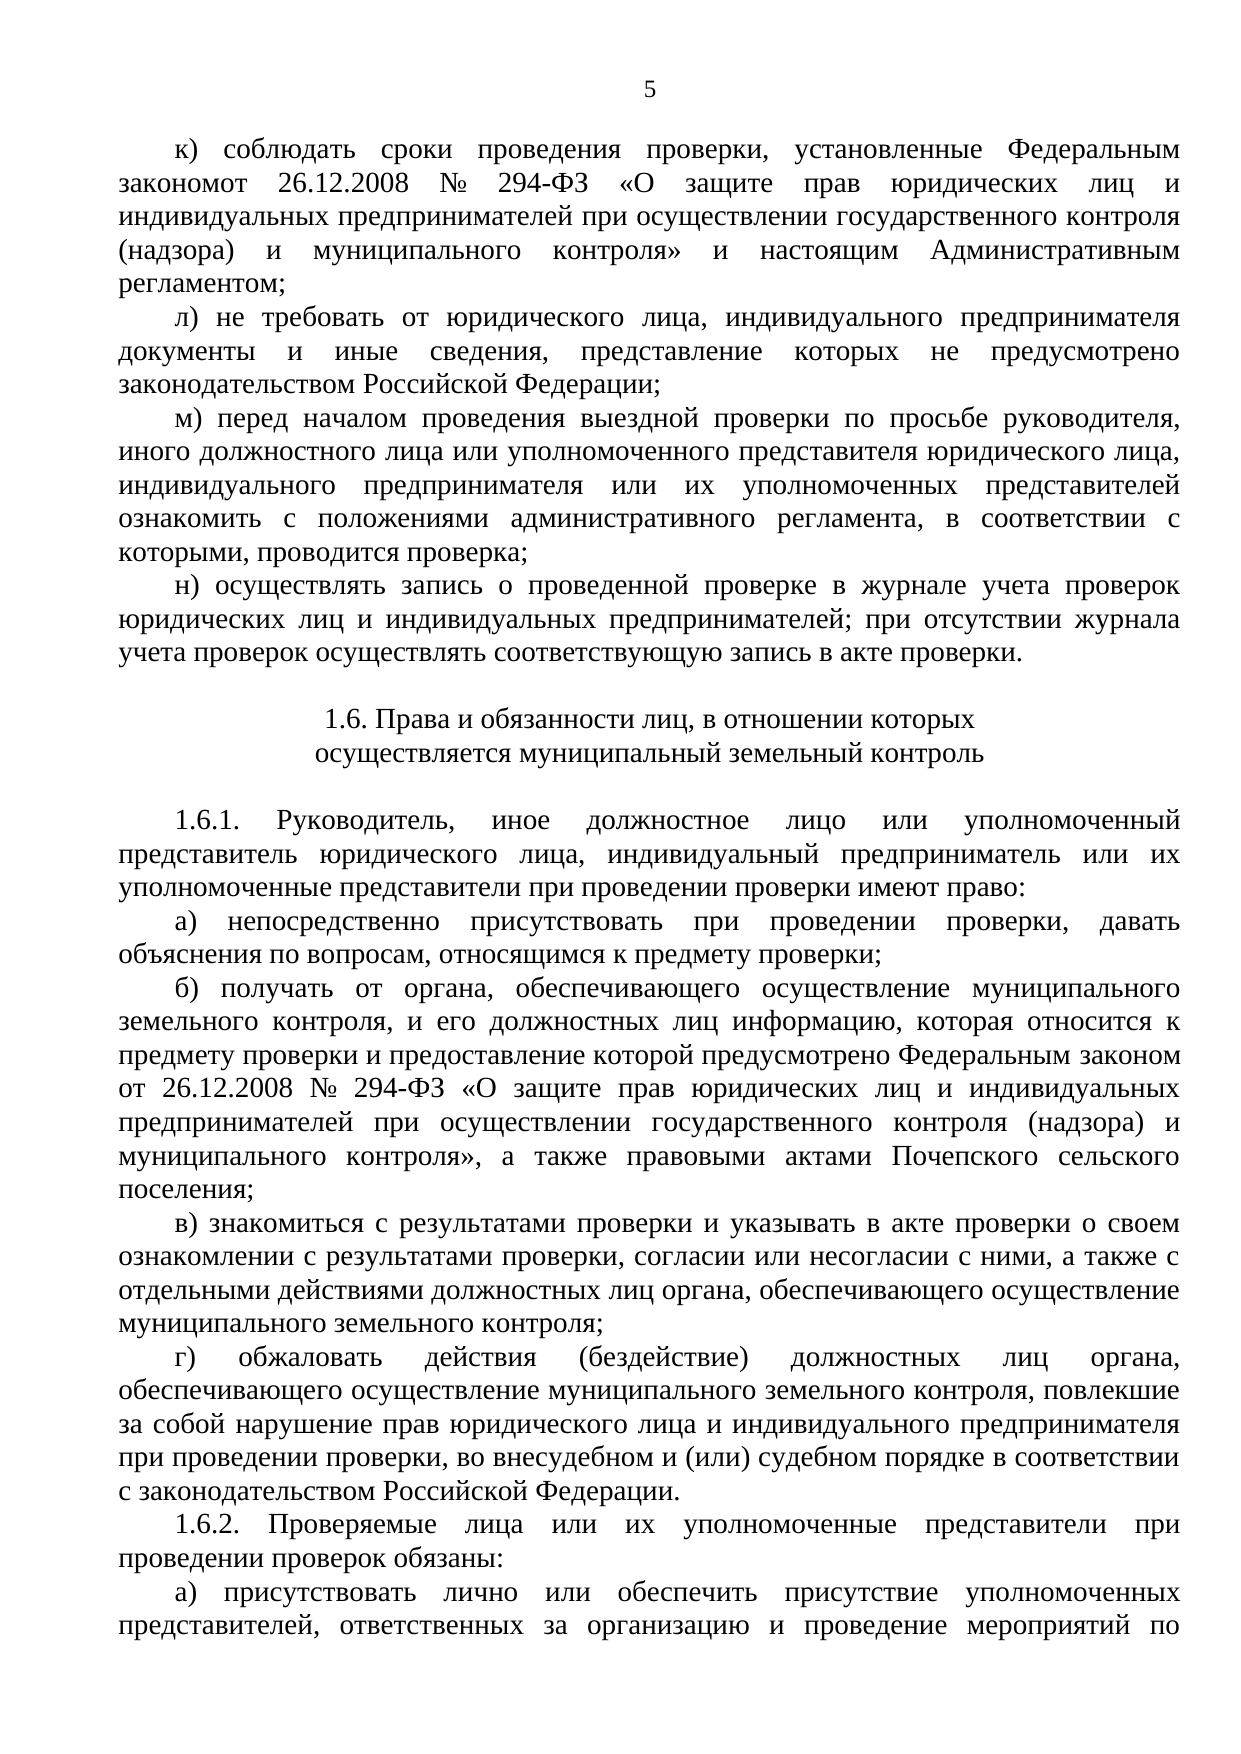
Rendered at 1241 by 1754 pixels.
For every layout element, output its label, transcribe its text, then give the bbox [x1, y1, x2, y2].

text в) знакомиться с результатами проверки и указывать в акте проверки о своем ознакомлении с результатами проверки, согласии или несогласии с ними, а также с отдельными действиями должностных лиц органа, обеспечивающего осуществление муниципального земельного контроля; [118, 1205, 1181, 1339]
text 1.6.1. Руководитель, иное должностное лицо или уполномоченный представитель юридического лица, индивидуальный предприниматель или их уполномоченные представители при проведении проверки имеют право: [118, 802, 1181, 903]
text б) получать от органа, обеспечивающего осуществление муниципального земельного контроля, и его должностных лиц информацию, которая относится к предмету проверки и предоставление которой предусмотрено Федеральным законом от 26.12.2008 № 294-ФЗ «О защите прав юридических лиц и индивидуальных предпринимателей при осуществлении государственного контроля (надзора) и муниципального контроля», а также правовыми актами Почепского сельского поселения; [118, 970, 1181, 1205]
text осуществляется муниципальный земельный контроль [118, 735, 1181, 769]
text к) соблюдать сроки проведения проверки, установленные Федеральным закономот 26.12.2008 № 294-ФЗ «О защите прав юридических лиц и индивидуальных предпринимателей при осуществлении государственного контроля (надзора) и муниципального контроля» и настоящим Административным регламентом; [118, 131, 1181, 299]
text г) обжаловать действия (бездействие) должностных лиц органа, обеспечивающего осуществление муниципального земельного контроля, повлекшие за собой нарушение прав юридического лица и индивидуального предпринимателя при проведении проверки, во внесудебном и (или) судебном порядке в соответствии с законодательством Российской Федерации. [118, 1339, 1181, 1507]
text м) перед началом проведения выездной проверки по просьбе руководителя, иного должностного лица или уполномоченного представителя юридического лица, индивидуального предпринимателя или их уполномоченных представителей ознакомить с положениями административного регламента, в соответствии с которыми, проводится проверка; [118, 400, 1181, 567]
text л) не требовать от юридического лица, индивидуального предпринимателя документы и иные сведения, представление которых не предусмотрено законодательством Российской Федерации; [118, 299, 1181, 400]
text н) осуществлять запись о проведенной проверке в журнале учета проверок юридических лиц и индивидуальных предпринимателей; при отсутствии журнала учета проверок осуществлять соответствующую запись в акте проверки. [118, 567, 1181, 668]
text а) непосредственно присутствовать при проведении проверки, давать объяснения по вопросам, относящимся к предмету проверки; [118, 903, 1181, 970]
text 1.6.2. Проверяемые лица или их уполномоченные представители при проведении проверок обязаны: [118, 1507, 1181, 1574]
text 1.6. Права и обязанности лиц, в отношении которых [118, 702, 1181, 735]
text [118, 1574, 1181, 1641]
